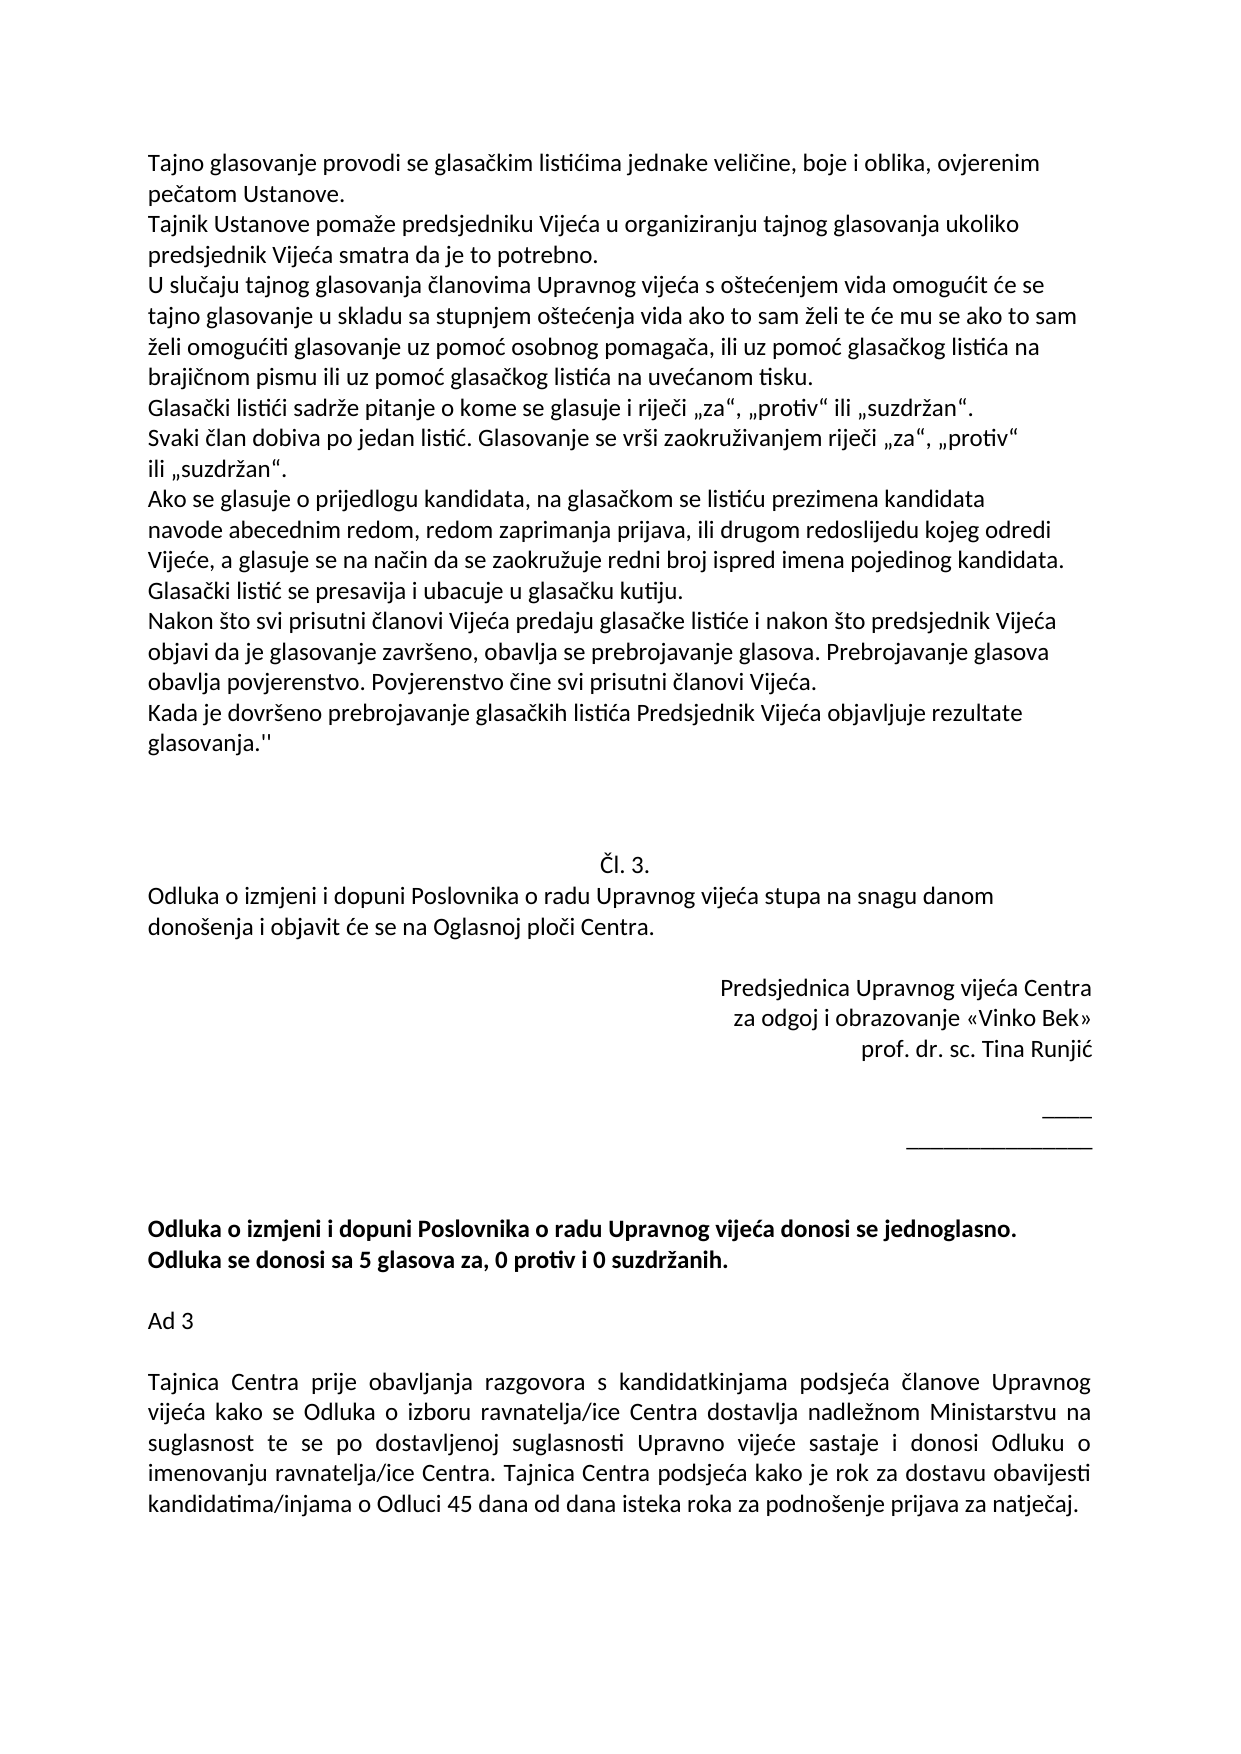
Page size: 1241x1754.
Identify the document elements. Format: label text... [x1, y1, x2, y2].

text za odgoj i obrazovanje «Vinko Bek» [148, 1002, 1093, 1033]
text Odluka o izmjeni i dopuni Poslovnika o radu Upravnog vijeća stupa na snagu danom donošenja i objavit će se na Oglasnoj ploči Centra. [148, 880, 1093, 941]
text U slučaju tajnog glasovanja članovima Upravnog vijeća s oštećenjem vida omogućit će se tajno glasovanje u skladu sa stupnjem oštećenja vida ako to sam želi te će mu se ako to sam želi omogućiti glasovanje uz pomoć osobnog pomagača, ili uz pomoć glasačkog listića na brajičnom pismu ili uz pomoć glasačkog listića na uvećanom tisku. Glasački listići sadrže pitanje o kome se glasuje i riječi „za“, „protiv“ ili „suzdržan“. Svaki član dobiva po jedan listić. Glasovanje se vrši zaokruživanjem riječi „za“, „protiv“ ili „suzdržan“. Ako se glasuje o prijedlogu kandidata, na glasačkom se listiću prezimena kandidata navode abecednim redom, redom zaprimanja prijava, ili drugom redoslijedu kojeg odredi Vijeće, a glasuje se na način da se zaokružuje redni broj ispred imena pojedinog kandidata. Glasački listić se presavija i ubacuje u glasačku kutiju. Nakon što svi prisutni članovi Vijeća predaju glasačke listiće i nakon što predsjednik Vijeća objavi da je glasovanje završeno, obavlja se prebrojavanje glasova. Prebrojavanje glasova obavlja povjerenstvo. Povjerenstvo čine svi prisutni članovi Vijeća. Kada je dovršeno prebrojavanje glasačkih listića Predsjednik Vijeća objavljuje rezultate glasovanja.'' [148, 270, 1093, 758]
text Odluka o izmjeni i dopuni Poslovnika o radu Upravnog vijeća donosi se jednoglasno. Odluka se donosi sa 5 glasova za, 0 protiv i 0 suzdržanih. [148, 1213, 1093, 1274]
text Tajno glasovanje provodi se glasačkim listićima jednake veličine, boje i oblika, ovjerenim pečatom Ustanove. Tajnik Ustanove pomaže predsjedniku Vijeća u organiziranju tajnog glasovanja ukoliko predsjednik Vijeća smatra da je to potrebno. [148, 148, 1093, 270]
text Tajnica Centra prije obavljanja razgovora s kandidatkinjama podsjeća članove Upravnog vijeća kako se Odluka o izboru ravnatelja/ice Centra dostavlja nadležnom Ministarstvu na suglasnost te se po dostavljenoj suglasnosti Upravno vijeće sastaje i donosi Odluku o imenovanju ravnatelja/ice Centra. Tajnica Centra podsjeća kako je rok za dostavu obavijesti kandidatima/injama o Odluci 45 dana od dana isteka roka za podnošenje prijava za natječaj. [148, 1366, 1093, 1518]
text Ad 3 [148, 1305, 1093, 1335]
text Čl. 3. [148, 849, 1093, 880]
text Predsjednica Upravnog vijeća Centra [148, 972, 1093, 1002]
text prof. dr. sc. Tina Runjić [148, 1033, 1093, 1063]
text ___________________ [148, 1091, 1093, 1152]
